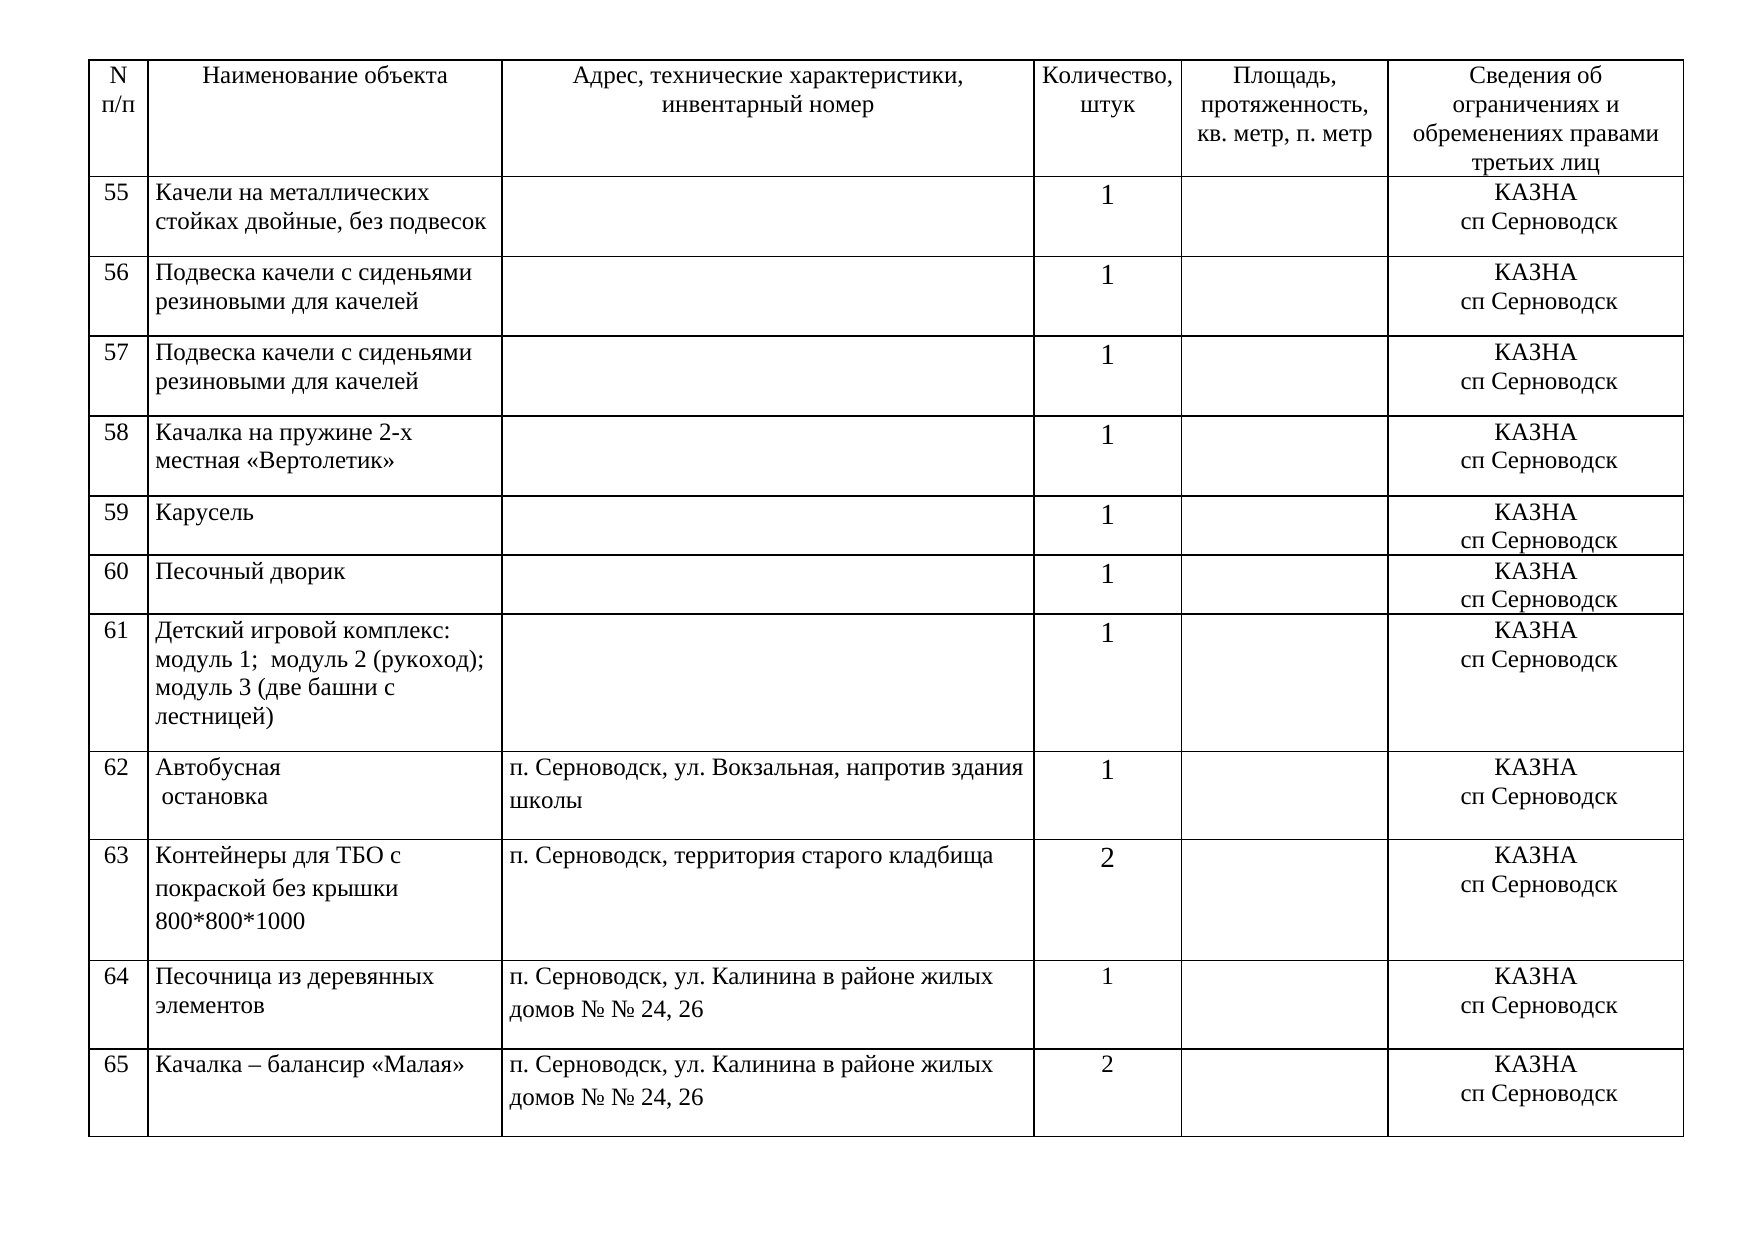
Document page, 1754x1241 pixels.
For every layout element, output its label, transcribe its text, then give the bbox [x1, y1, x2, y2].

table_header Адрес, технические характеристики, инвентарный номер [503, 61, 1033, 176]
table_cell Контейнеры для ТБО с покраской без крышки 800*800*1000 [149, 840, 501, 960]
table_cell КАЗНА сп Серноводск [1389, 840, 1683, 960]
table_cell КАЗНА сп Серноводск [1389, 615, 1683, 751]
table_cell Качалка – балансир «Малая» [149, 1050, 501, 1136]
table_header Сведения об ограничениях и обременениях правами третьих лиц [1389, 61, 1683, 176]
table_cell [90, 417, 147, 495]
table_cell Песочный дворик [149, 556, 501, 613]
table_cell 1 [1035, 497, 1181, 554]
table_header N п/п [90, 61, 147, 176]
table_cell [1182, 615, 1387, 751]
table_cell Качалка на пружине 2-х местная «Вертолетик» [149, 417, 501, 495]
table_cell [90, 840, 147, 960]
table_cell 1 [1035, 556, 1181, 613]
table_cell п. Серноводск, ул. Калинина в районе жилых домов № № 24, 26 [503, 961, 1033, 1048]
table_cell КАЗНА сп Серноводск [1389, 337, 1683, 415]
table_cell 1 [1035, 417, 1181, 495]
table_cell [503, 257, 1033, 335]
table_cell [1182, 556, 1387, 613]
table_cell КАЗНА сп Серноводск [1389, 497, 1683, 554]
table_cell п. Серноводск, территория старого кладбища [503, 840, 1033, 960]
table_cell [90, 177, 147, 256]
table_cell Песочница из деревянных элементов [149, 961, 501, 1048]
table_cell 1 [1035, 337, 1181, 415]
table_cell [1182, 840, 1387, 960]
table_cell [90, 337, 147, 415]
table_cell п. Серноводск, ул. Калинина в районе жилых домов № № 24, 26 [503, 1050, 1033, 1136]
table_cell [1182, 497, 1387, 554]
table_cell [503, 177, 1033, 256]
table_cell 2 [1035, 840, 1181, 960]
table_cell 1 [1035, 177, 1181, 256]
table_cell КАЗНА сп Серноводск [1389, 556, 1683, 613]
table_cell [90, 556, 147, 613]
table_cell [1182, 752, 1387, 839]
table_header Площадь, протяженность, кв. метр, п. метр [1182, 61, 1387, 176]
table_cell [90, 615, 147, 751]
table_cell [503, 417, 1033, 495]
table_cell [90, 257, 147, 335]
table_cell [90, 752, 147, 839]
table_cell [1182, 177, 1387, 256]
table_cell КАЗНА сп Серноводск [1389, 752, 1683, 839]
table_cell [503, 556, 1033, 613]
table_cell [1182, 337, 1387, 415]
table_cell Детский игровой комплекс: модуль 1; модуль 2 (рукоход); модуль 3 (две башни с лестницей) [149, 615, 501, 751]
table_cell п. Серноводск, ул. Вокзальная, напротив здания школы [503, 752, 1033, 839]
table_header Наименование объекта [149, 61, 501, 176]
table_cell 1 [1035, 615, 1181, 751]
table_cell [90, 497, 147, 554]
table_cell КАЗНА сп Серноводск [1389, 1050, 1683, 1136]
table_cell КАЗНА сп Серноводск [1389, 177, 1683, 256]
table_cell Карусель [149, 497, 501, 554]
table_cell Подвеска качели с сиденьями резиновыми для качелей [149, 337, 501, 415]
table_cell КАЗНА сп Серноводск [1389, 257, 1683, 335]
table_cell [90, 1050, 147, 1136]
table_cell 1 [1035, 257, 1181, 335]
table_cell 1 [1035, 752, 1181, 839]
table_cell [90, 961, 147, 1048]
table_cell Подвеска качели с сиденьями резиновыми для качелей [149, 257, 501, 335]
table_cell 2 [1035, 1050, 1181, 1136]
table_cell [1182, 961, 1387, 1048]
table_cell [1182, 1050, 1387, 1136]
table_cell [503, 337, 1033, 415]
table_cell КАЗНА сп Серноводск [1389, 961, 1683, 1048]
table_cell [1182, 257, 1387, 335]
table_cell Автобусная остановка [149, 752, 501, 839]
table_header Количество, штук [1035, 61, 1181, 176]
table_cell [503, 497, 1033, 554]
table_cell [1182, 417, 1387, 495]
table_cell КАЗНА сп Серноводск [1389, 417, 1683, 495]
table_cell Качели на металлических стойках двойные, без подвесок [149, 177, 501, 256]
table_cell [503, 615, 1033, 751]
table_cell 1 [1035, 961, 1181, 1048]
